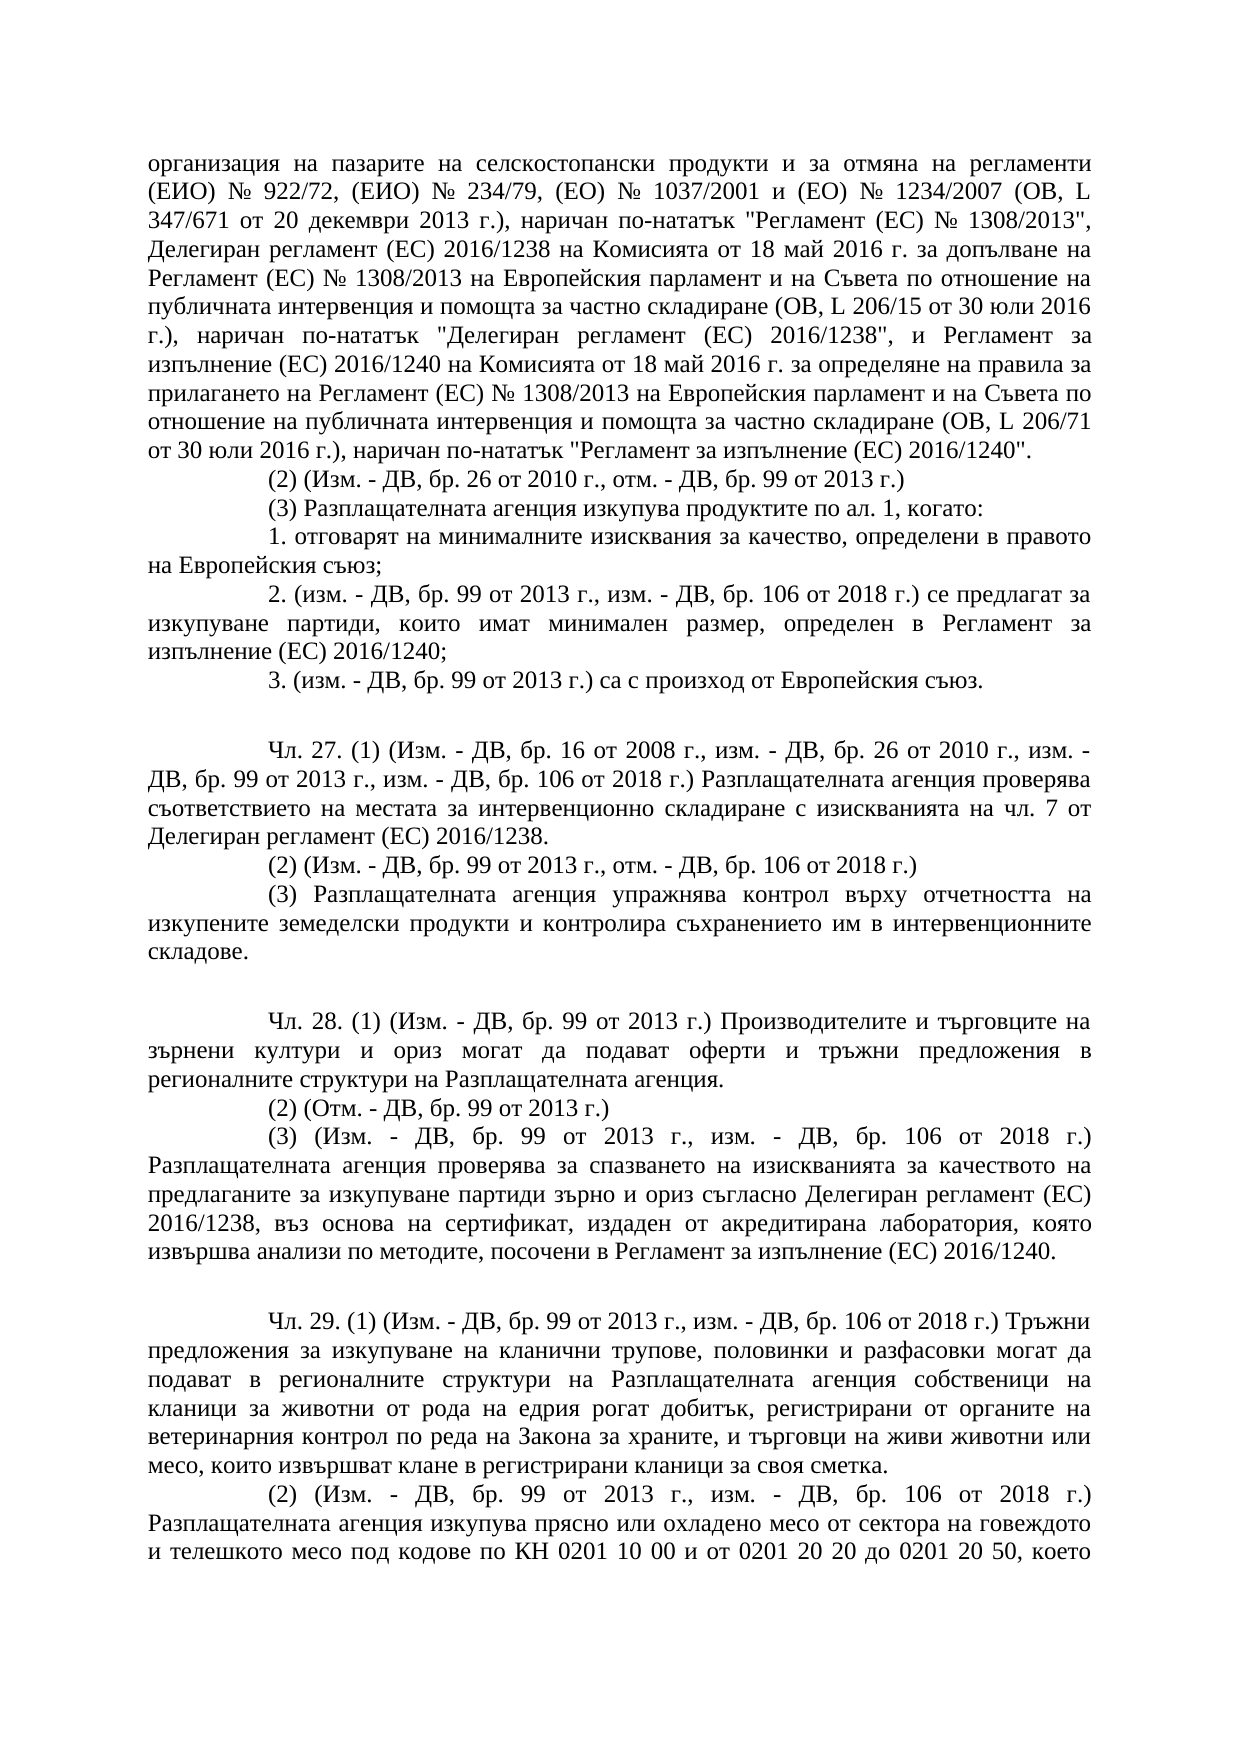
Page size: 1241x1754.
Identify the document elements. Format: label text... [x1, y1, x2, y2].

text Чл. 28. (1) (Изм. - ДВ, бр. 99 от 2013 г.) Производителите и търговците на зърнени култури и ориз могат да подават оферти и тръжни предложения в регионалните структури на Разплащателната агенция. [148, 1006, 1093, 1093]
text (3) Разплащателната агенция упражнява контрол върху отчетността на изкупените земеделски продукти и контролира съхранението им в интервенционните складове. [148, 879, 1093, 965]
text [148, 148, 1093, 464]
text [148, 1479, 1093, 1565]
text (3) Разплащателната агенция изкупува продуктите по ал. 1, когато: [148, 493, 1093, 521]
text (2) (Изм. - ДВ, бр. 99 от 2013 г., отм. - ДВ, бр. 106 от 2018 г.) [148, 850, 1093, 879]
text 1. отговарят на минималните изисквания за качество, определени в правото на Европейския съюз; [148, 521, 1093, 579]
text 2. (изм. - ДВ, бр. 99 от 2013 г., изм. - ДВ, бр. 106 от 2018 г.) се предлагат за изкупуване партиди, които имат минимален размер, определен в Регламент за изпълнение (ЕС) 2016/1240; [148, 579, 1093, 665]
text 3. (изм. - ДВ, бр. 99 от 2013 г.) са с произход от Европейския съюз. [148, 665, 1093, 694]
text Чл. 29. (1) (Изм. - ДВ, бр. 99 от 2013 г., изм. - ДВ, бр. 106 от 2018 г.) Тръжни предложения за изкупуване на кланични трупове, половинки и разфасовки могат да подават в регионалните структури на Разплащателната агенция собственици на кланици за животни от рода на едрия рогат добитък, регистрирани от органите на ветеринарния контрол по реда на Закона за храните, и търговци на живи животни или месо, които извършват клане в регистрирани кланици за своя сметка. [148, 1306, 1093, 1479]
text (2) (Отм. - ДВ, бр. 99 от 2013 г.) [148, 1093, 1093, 1121]
text (2) (Изм. - ДВ, бр. 26 от 2010 г., отм. - ДВ, бр. 99 от 2013 г.) [148, 464, 1093, 493]
text (3) (Изм. - ДВ, бр. 99 от 2013 г., изм. - ДВ, бр. 106 от 2018 г.) Разплащателната агенция проверява за спазването на изискванията за качеството на предлаганите за изкупуване партиди зърно и ориз съгласно Делегиран регламент (ЕС) 2016/1238, въз основа на сертификат, издаден от акредитирана лаборатория, която извършва анализи по методите, посочени в Регламент за изпълнение (ЕС) 2016/1240. [148, 1121, 1093, 1265]
text Чл. 27. (1) (Изм. - ДВ, бр. 16 от 2008 г., изм. - ДВ, бр. 26 от 2010 г., изм. - ДВ, бр. 99 от 2013 г., изм. - ДВ, бр. 106 от 2018 г.) Разплащателната агенция проверява съответствието на местата за интервенционно складиране с изискванията на чл. 7 от Делегиран регламент (ЕС) 2016/1238. [148, 735, 1093, 850]
